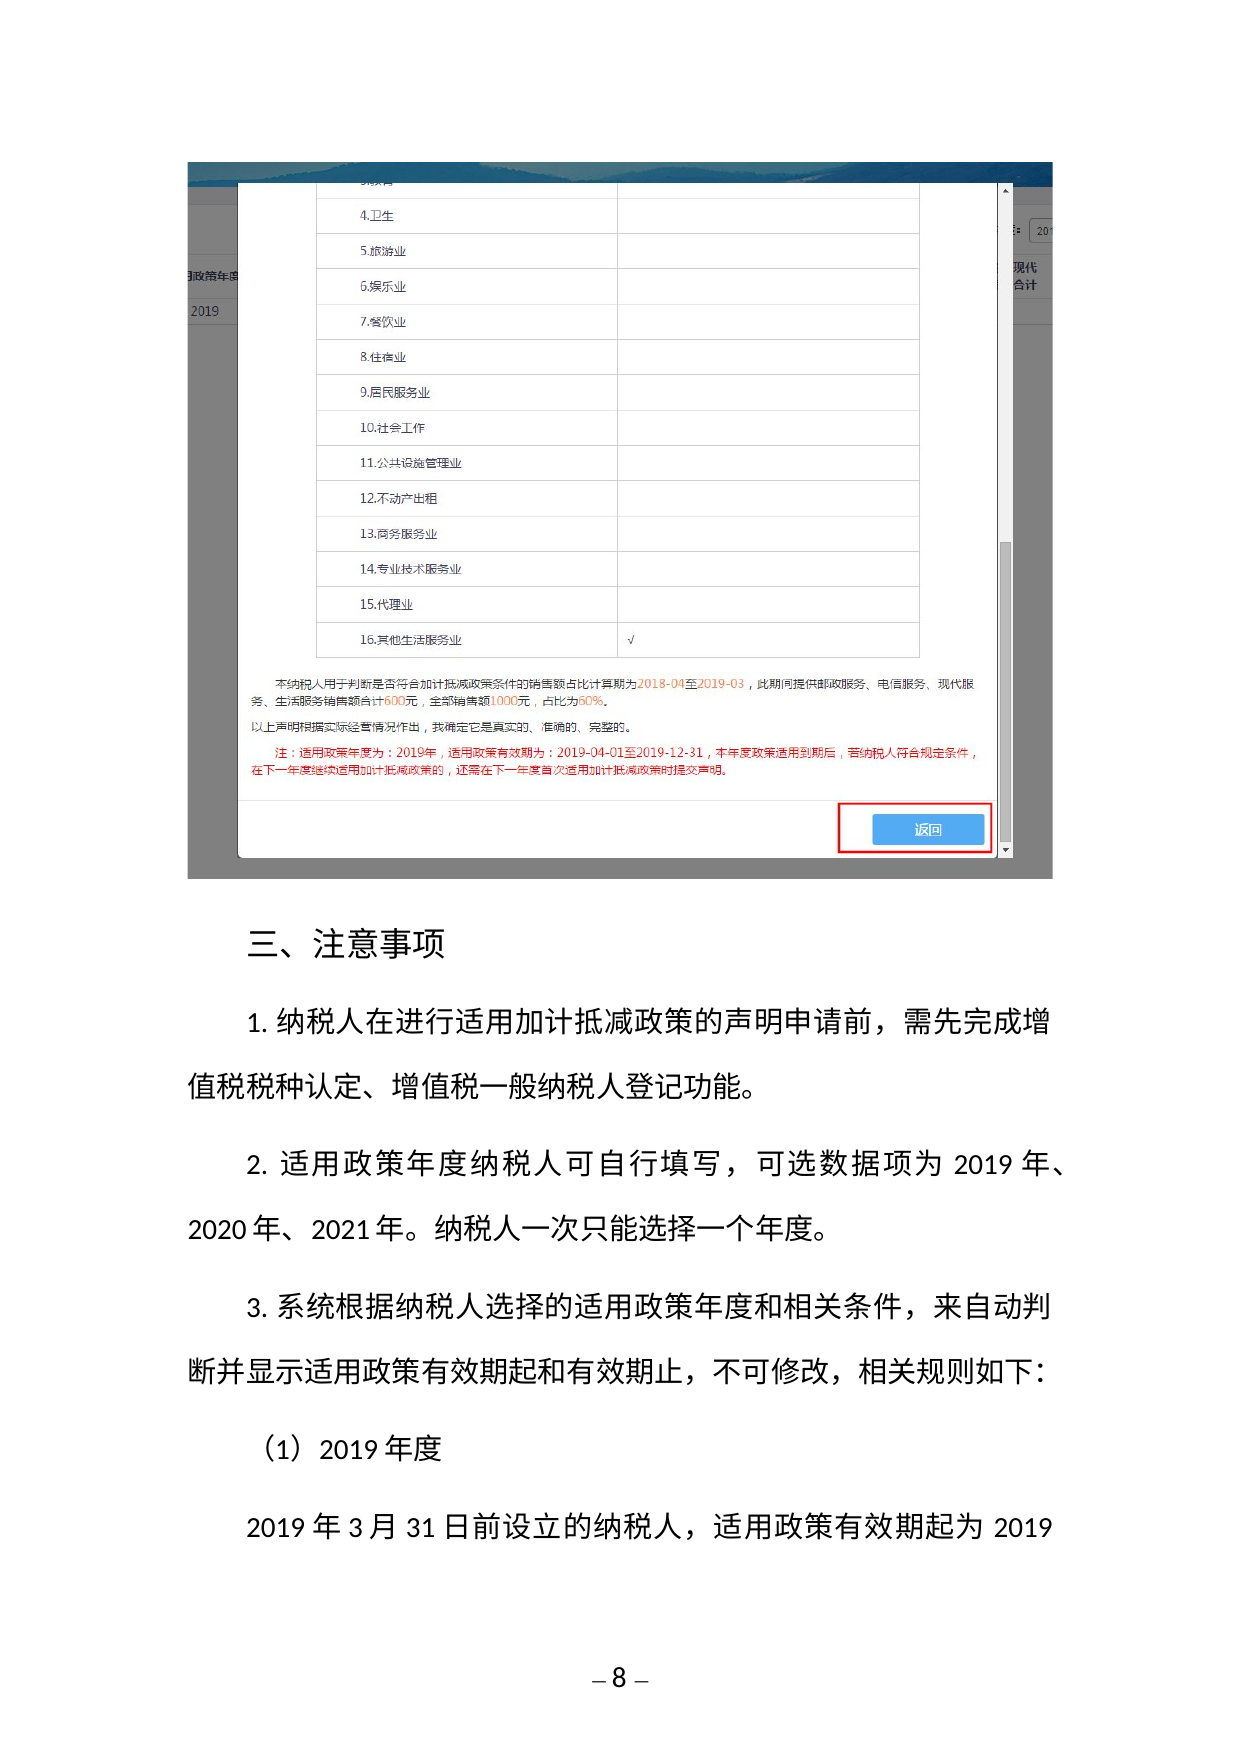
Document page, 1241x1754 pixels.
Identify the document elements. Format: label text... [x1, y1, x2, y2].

text （1）2019年度 [187, 1414, 1053, 1479]
text 3. 系统根据纳税人选择的适用政策年度和相关条件，来自动判断并显示适用政策有效期起和有效期止，不可修改，相关规则如下： [187, 1272, 1053, 1402]
text 三、注意事项 [187, 879, 1053, 974]
text 2. 适用政策年度纳税人可自行填写，可选数据项为2019年、2020年、2021年。纳税人一次只能选择一个年度。 [187, 1129, 1053, 1259]
text 1. 纳税人在进行适用加计抵减政策的声明申请前，需先完成增值税税种认定、增值税一般纳税人登记功能。 [187, 987, 1053, 1117]
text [187, 1492, 1053, 1557]
picture [187, 162, 1053, 879]
